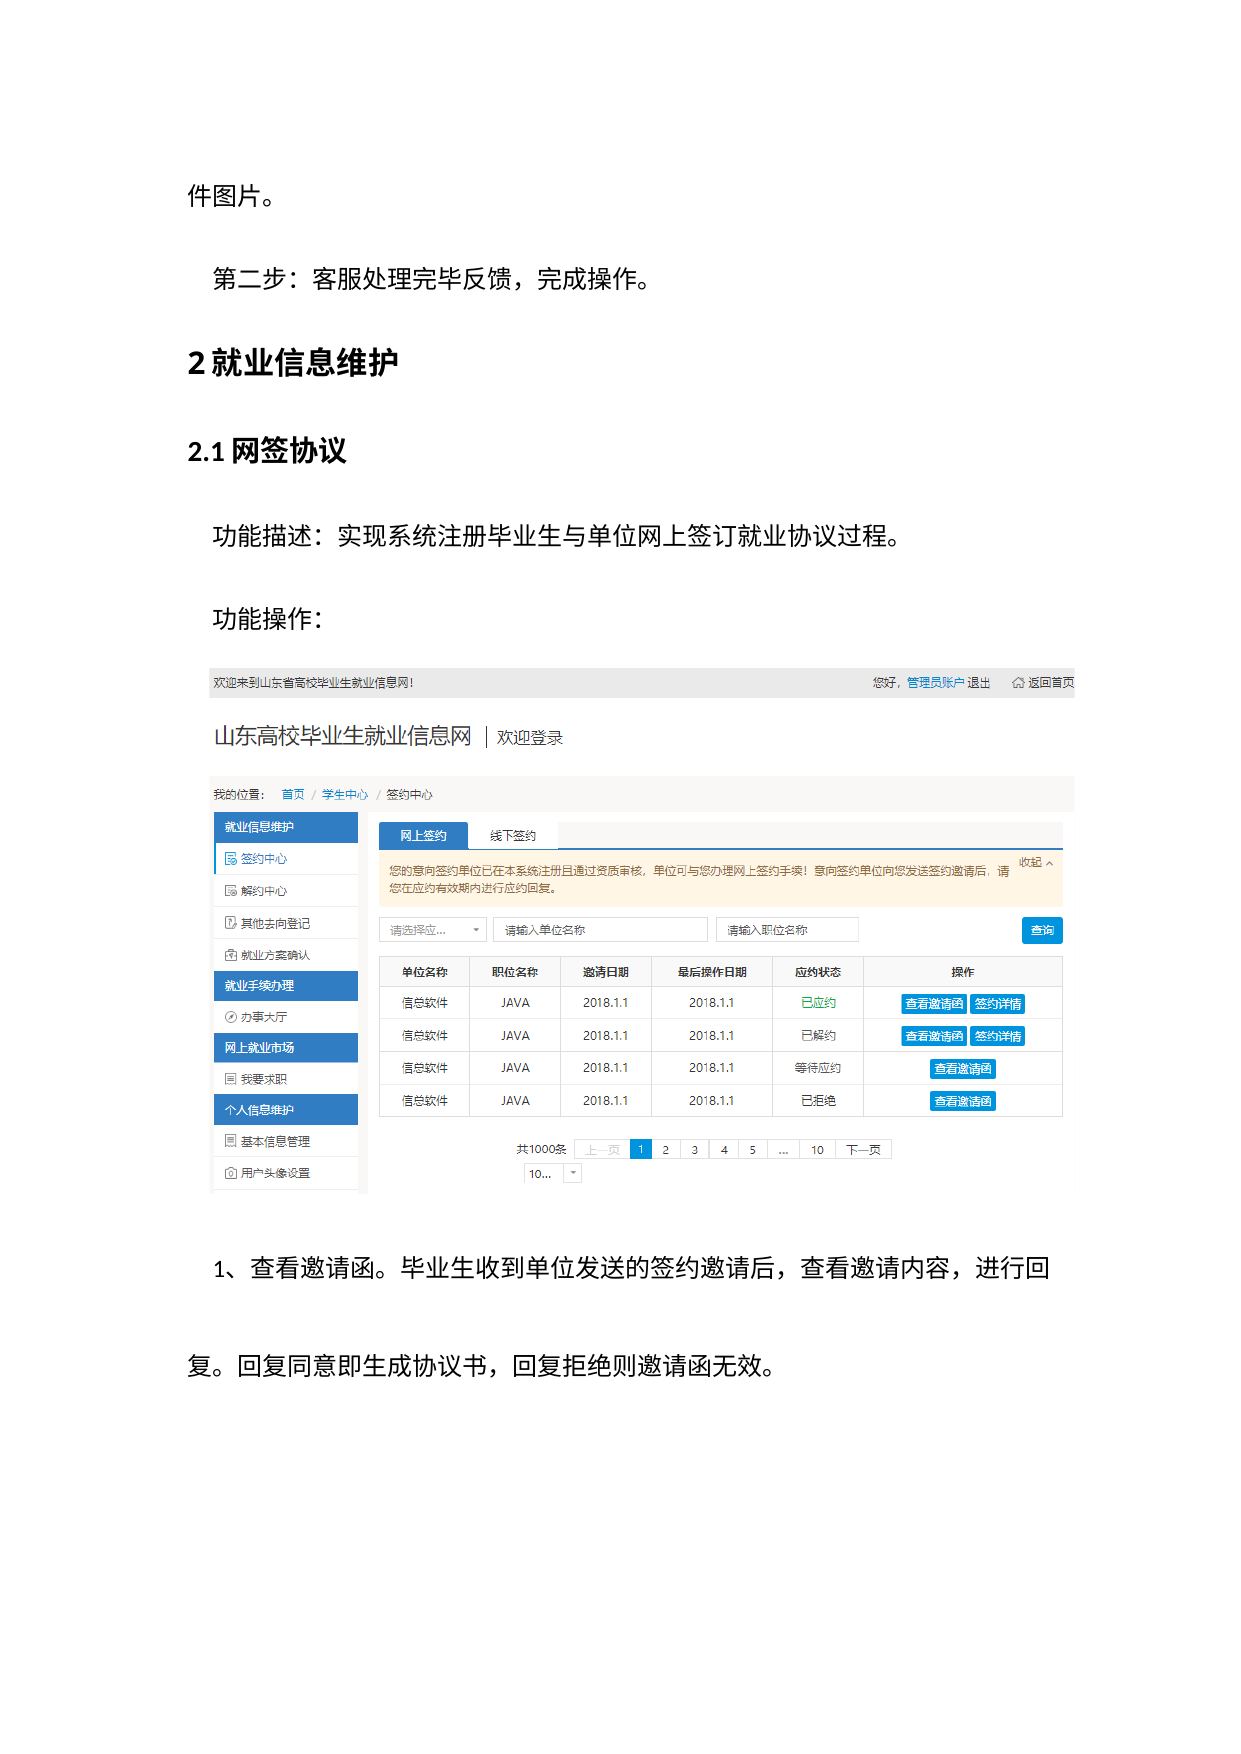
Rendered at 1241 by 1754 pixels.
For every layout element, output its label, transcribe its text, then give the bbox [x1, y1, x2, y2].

picture [209, 668, 1075, 1194]
text 1、查看邀请函。毕业生收到单位发送的签约邀请后，查看邀请内容，进行回复。回复同意即生成协议书，回复拒绝则邀请函无效。 [187, 1234, 1053, 1397]
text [187, 162, 1053, 227]
text 功能描述：实现系统注册毕业生与单位网上签订就业协议过程。 [187, 502, 1053, 567]
text 功能操作： [187, 585, 1053, 650]
text 第二步：客服处理完毕反馈，完成操作。 [187, 245, 1053, 310]
subtitle 2就业信息维护 [187, 328, 1053, 393]
subtitle 2.1网签协议 [187, 416, 1053, 481]
